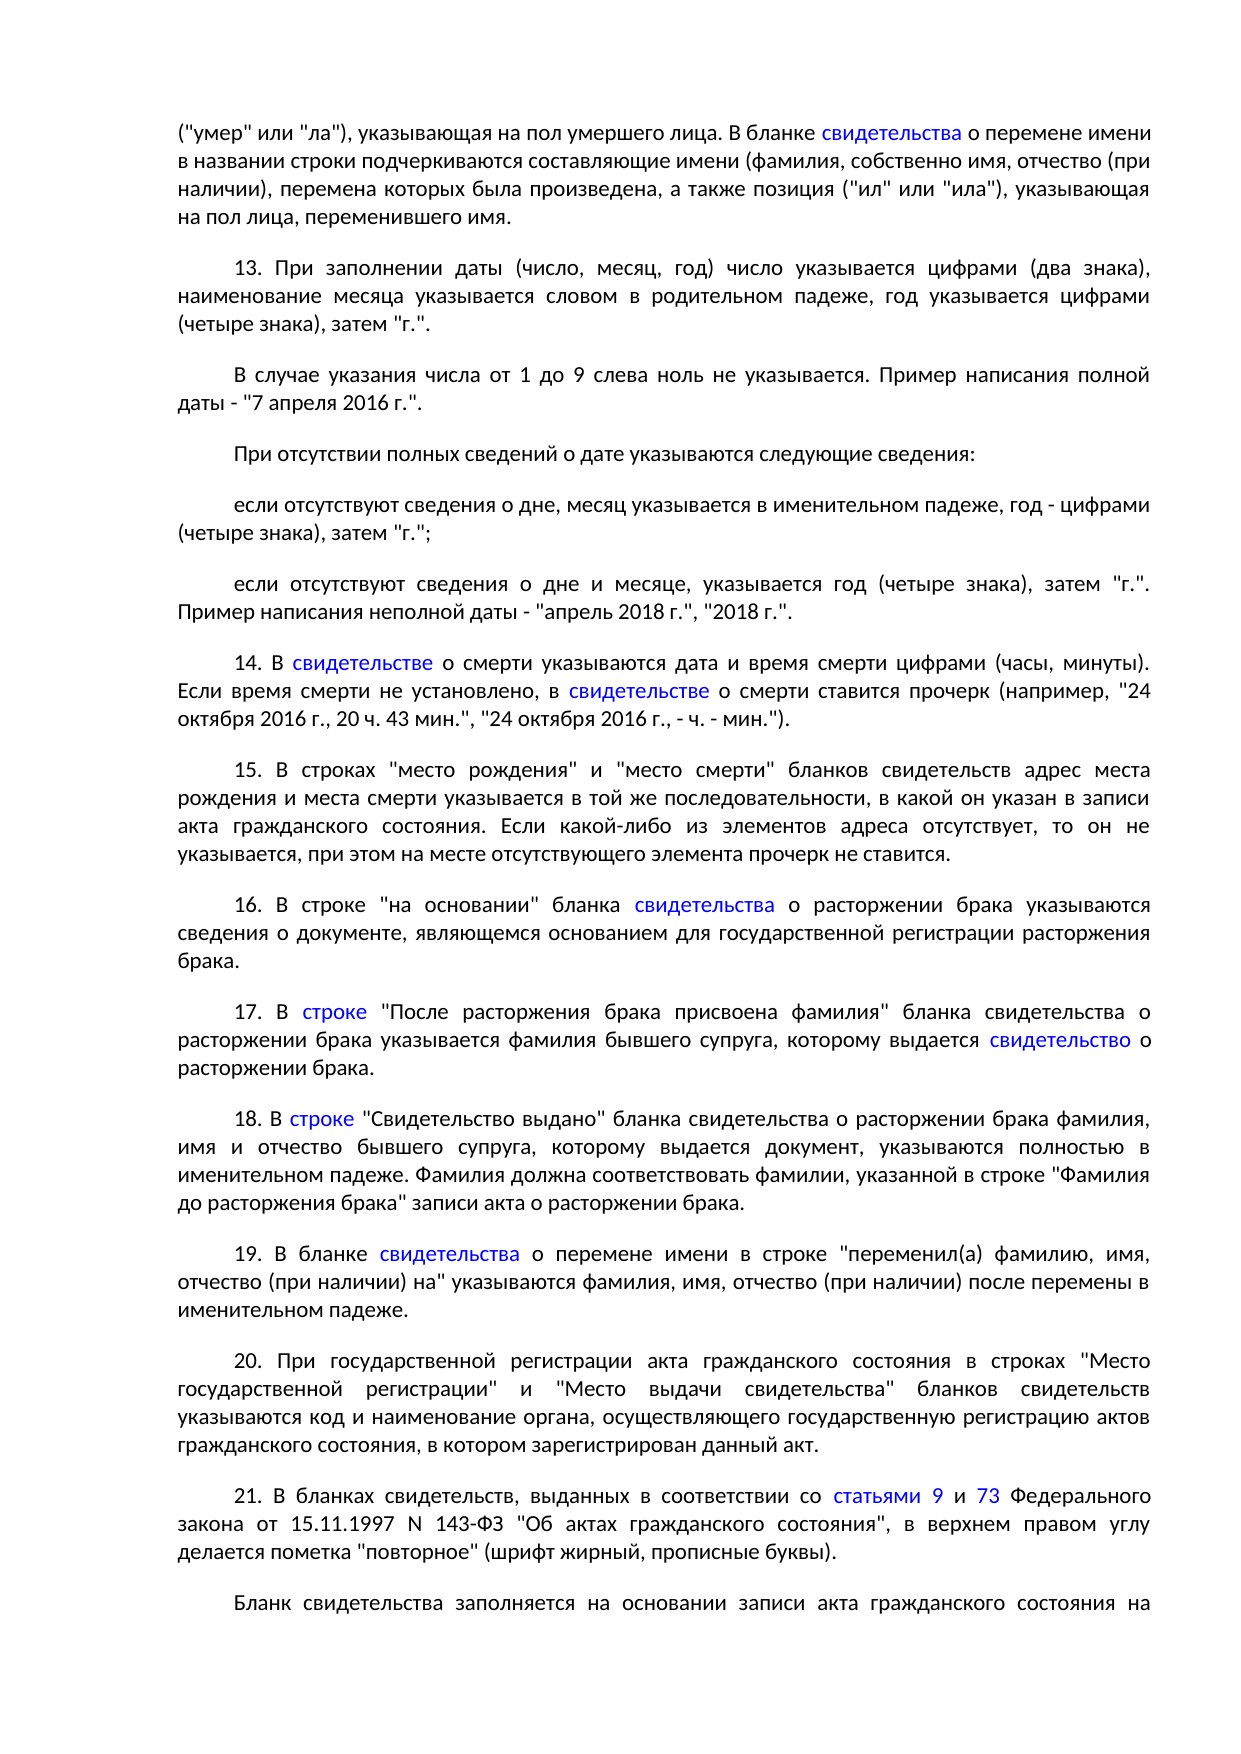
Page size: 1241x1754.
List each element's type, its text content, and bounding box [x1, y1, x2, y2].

text 18. В строке "Свидетельство выдано" бланка свидетельства о расторжении брака фамилия, имя и отчество бывшего супруга, которому выдается документ, указываются полностью в именительном падеже. Фамилия должна соответствовать фамилии, указанной в строке "Фамилия до расторжения брака" записи акта о расторжении брака. [177, 1104, 1152, 1216]
text В случае указания числа от 1 до 9 слева ноль не указывается. Пример написания полной даты - "7 апреля 2016 г.". [177, 360, 1152, 416]
text При отсутствии полных сведений о дате указываются следующие сведения: [177, 439, 1152, 467]
text 17. В строке "После расторжения брака присвоена фамилия" бланка свидетельства о расторжении брака указывается фамилия бывшего супруга, которому выдается свидетельство о расторжении брака. [177, 997, 1152, 1081]
text 19. В бланке свидетельства о перемене имени в строке "переменил(а) фамилию, имя, отчество (при наличии) на" указываются фамилия, имя, отчество (при наличии) после перемены в именительном падеже. [177, 1239, 1152, 1323]
text если отсутствуют сведения о дне и месяце, указывается год (четыре знака), затем "г.". Пример написания неполной даты - "апрель 2018 г.", "2018 г.". [177, 569, 1152, 625]
text 21. В бланках свидетельств, выданных в соответствии со статьями 9 и 73 Федерального закона от 15.11.1997 N 143-ФЗ "Об актах гражданского состояния", в верхнем правом углу делается пометка "повторное" (шрифт жирный, прописные буквы). [177, 1481, 1152, 1565]
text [177, 118, 1152, 230]
text если отсутствуют сведения о дне, месяц указывается в именительном падеже, год - цифрами (четыре знака), затем "г."; [177, 490, 1152, 546]
text 14. В свидетельстве о смерти указываются дата и время смерти цифрами (часы, минуты). Если время смерти не установлено, в свидетельстве о смерти ставится прочерк (например, "24 октября 2016 г., 20 ч. 43 мин.", "24 октября 2016 г., - ч. - мин."). [177, 648, 1152, 732]
text 15. В строках "место рождения" и "место смерти" бланков свидетельств адрес места рождения и места смерти указывается в той же последовательности, в какой он указан в записи акта гражданского состояния. Если какой-либо из элементов адреса отсутствует, то он не указывается, при этом на месте отсутствующего элемента прочерк не ставится. [177, 755, 1152, 867]
text 16. В строке "на основании" бланка свидетельства о расторжении брака указываются сведения о документе, являющемся основанием для государственной регистрации расторжения брака. [177, 890, 1152, 974]
text 20. При государственной регистрации акта гражданского состояния в строках "Место государственной регистрации" и "Место выдачи свидетельства" бланков свидетельств указываются код и наименование органа, осуществляющего государственную регистрацию актов гражданского состояния, в котором зарегистрирован данный акт. [177, 1346, 1152, 1458]
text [177, 1588, 1152, 1616]
text 13. При заполнении даты (число, месяц, год) число указывается цифрами (два знака), наименование месяца указывается словом в родительном падеже, год указывается цифрами (четыре знака), затем "г.". [177, 253, 1152, 337]
